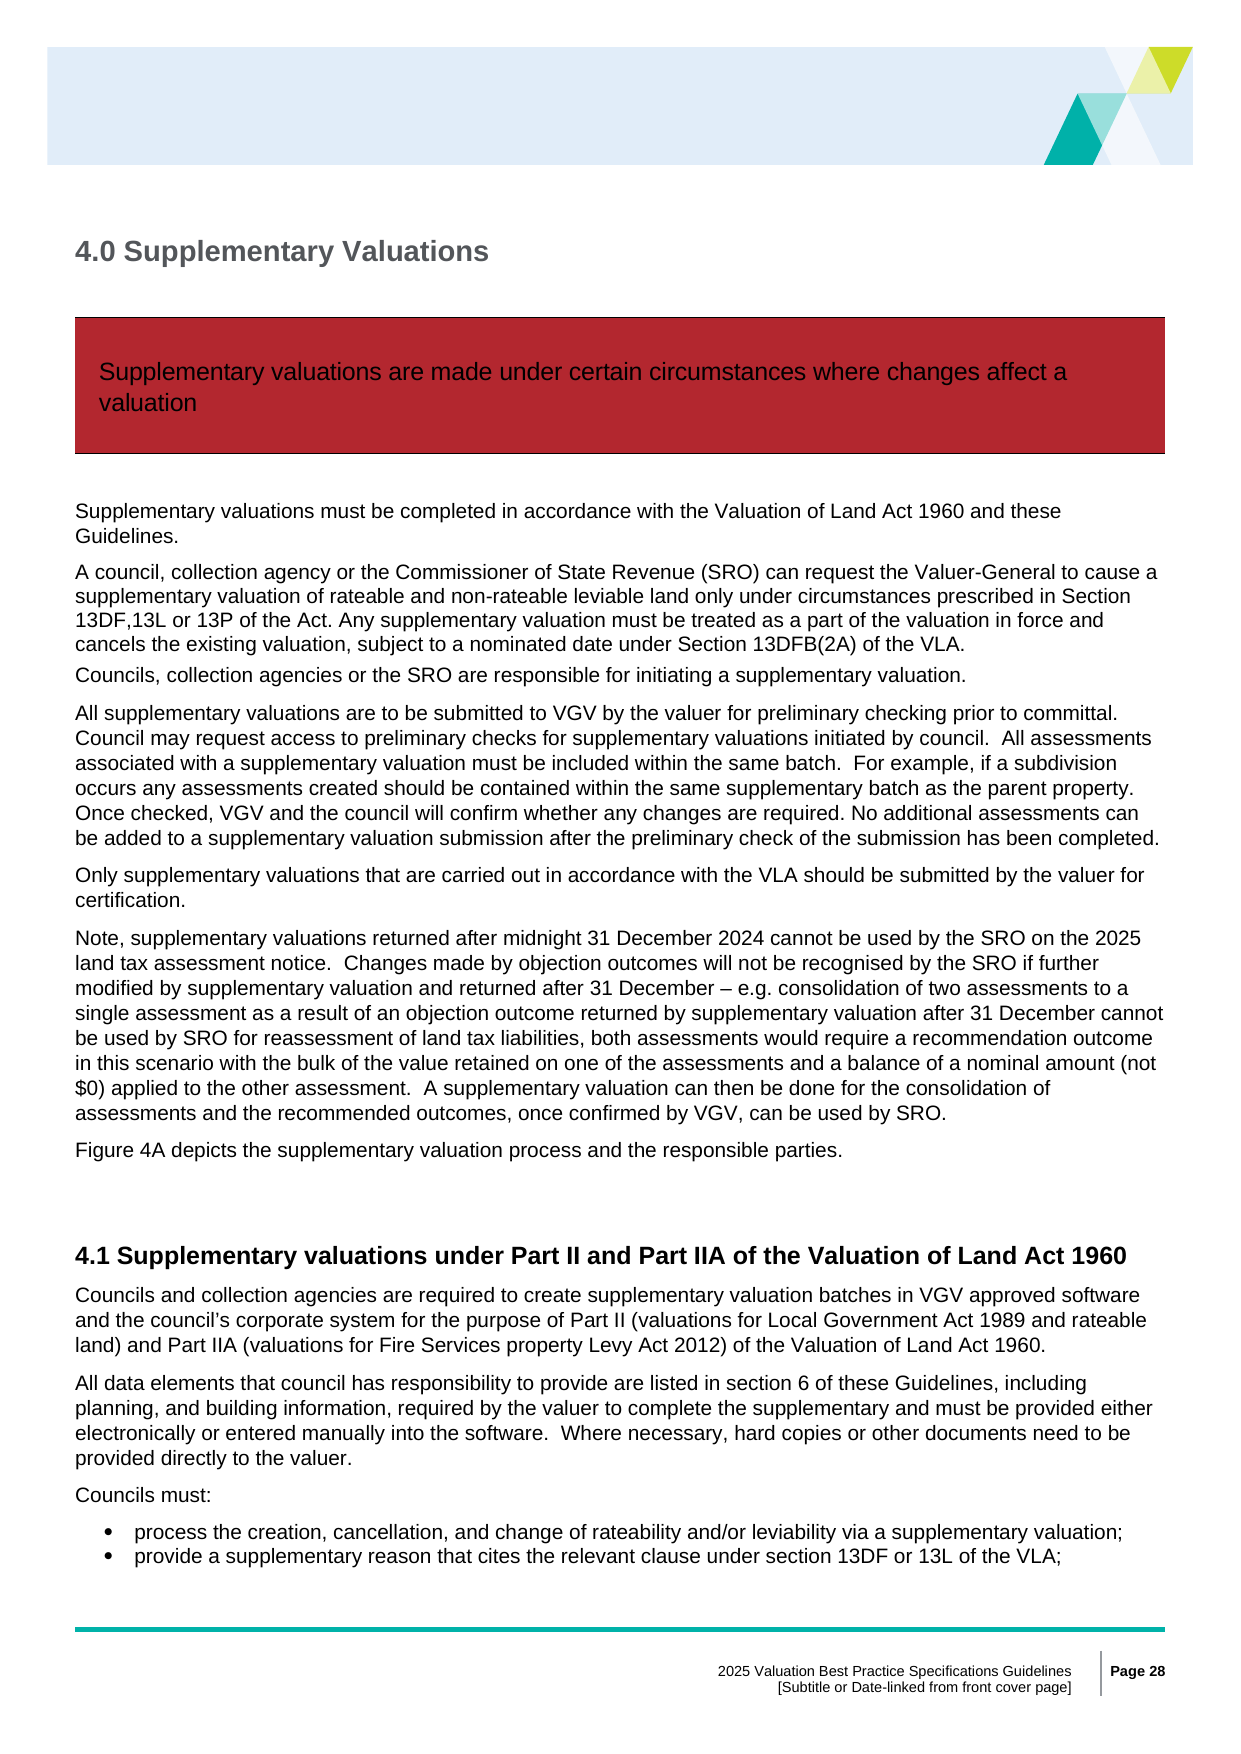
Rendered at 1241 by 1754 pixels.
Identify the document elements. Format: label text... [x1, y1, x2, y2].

text A council, collection agency or the Commissioner of State Revenue (SRO) can request the Valuer-General to cause a supplementary valuation of rateable and non-rateable leviable land only under circumstances prescribed in Section 13DF,13L or 13P of the Act. Any supplementary valuation must be treated as a part of the valuation in force and cancels the existing valuation, subject to a nominated date under Section 13DFB(2A) of the VLA. [75, 560, 1165, 656]
text Supplementary valuations must be completed in accordance with the Valuation of Land Act 1960 and these Guidelines. [75, 498, 1165, 548]
text Note, supplementary valuations returned after midnight 31 December 2024 cannot be used by the SRO on the 2025 land tax assessment notice. Changes made by objection outcomes will not be recognised by the SRO if further modified by supplementary valuation and returned after 31 December – e.g. consolidation of two assessments to a single assessment as a result of an objection outcome returned by supplementary valuation after 31 December cannot be used by SRO for reassessment of land tax liabilities, both assessments would require a recommendation outcome in this scenario with the bulk of the value retained on one of the assessments and a balance of a nominal amount (not $0) applied to the other assessment. A supplementary valuation can then be done for the consolidation of assessments and the recommended outcomes, once confirmed by VGV, can be used by SRO. [75, 925, 1165, 1125]
text All supplementary valuations are to be submitted to VGV by the valuer for preliminary checking prior to committal. Council may request access to preliminary checks for supplementary valuations initiated by council. All assessments associated with a supplementary valuation must be included within the same batch. For example, if a subdivision occurs any assessments created should be contained within the same supplementary batch as the parent property. Once checked, VGV and the council will confirm whether any changes are required. No additional assessments can be added to a supplementary valuation submission after the preliminary check of the submission has been completed. [75, 700, 1165, 850]
text Councils must: [75, 1482, 1165, 1507]
text Councils and collection agencies are required to create supplementary valuation batches in VGV approved software and the council’s corporate system for the purpose of Part II (valuations for Local Government Act 1989 and rateable land) and Part IIA (valuations for Fire Services property Levy Act 2012) of the Valuation of Land Act 1960. [75, 1282, 1165, 1357]
list process the creation, cancellation, and change of rateability and/or leviability via a supplementary valuation; [104, 1520, 1165, 1544]
text Councils, collection agencies or the SRO are responsible for initiating a supplementary valuation. [75, 662, 1165, 687]
subtitle 4.1 Supplementary valuations under Part II and Part IIA of the Valuation of Land Act 1960 [75, 1241, 1165, 1270]
text All data elements that council has responsibility to provide are listed in section 6 of these Guidelines, including planning, and building information, required by the valuer to complete the supplementary and must be provided either electronically or entered manually into the software. Where necessary, hard copies or other documents need to be provided directly to the valuer. [75, 1370, 1165, 1470]
table_header Supplementary valuations are made under certain circumstances where changes affect a valuation [75, 318, 1165, 453]
text Only supplementary valuations that are carried out in accordance with the VLA should be submitted by the valuer for certification. [75, 862, 1165, 912]
list provide a supplementary reason that cites the relevant clause under section 13DF or 13L of the VLA; [104, 1544, 1165, 1568]
text Figure 4A depicts the supplementary valuation process and the responsible parties. [75, 1137, 1165, 1162]
subtitle 4.0 Supplementary Valuations [75, 234, 1165, 268]
